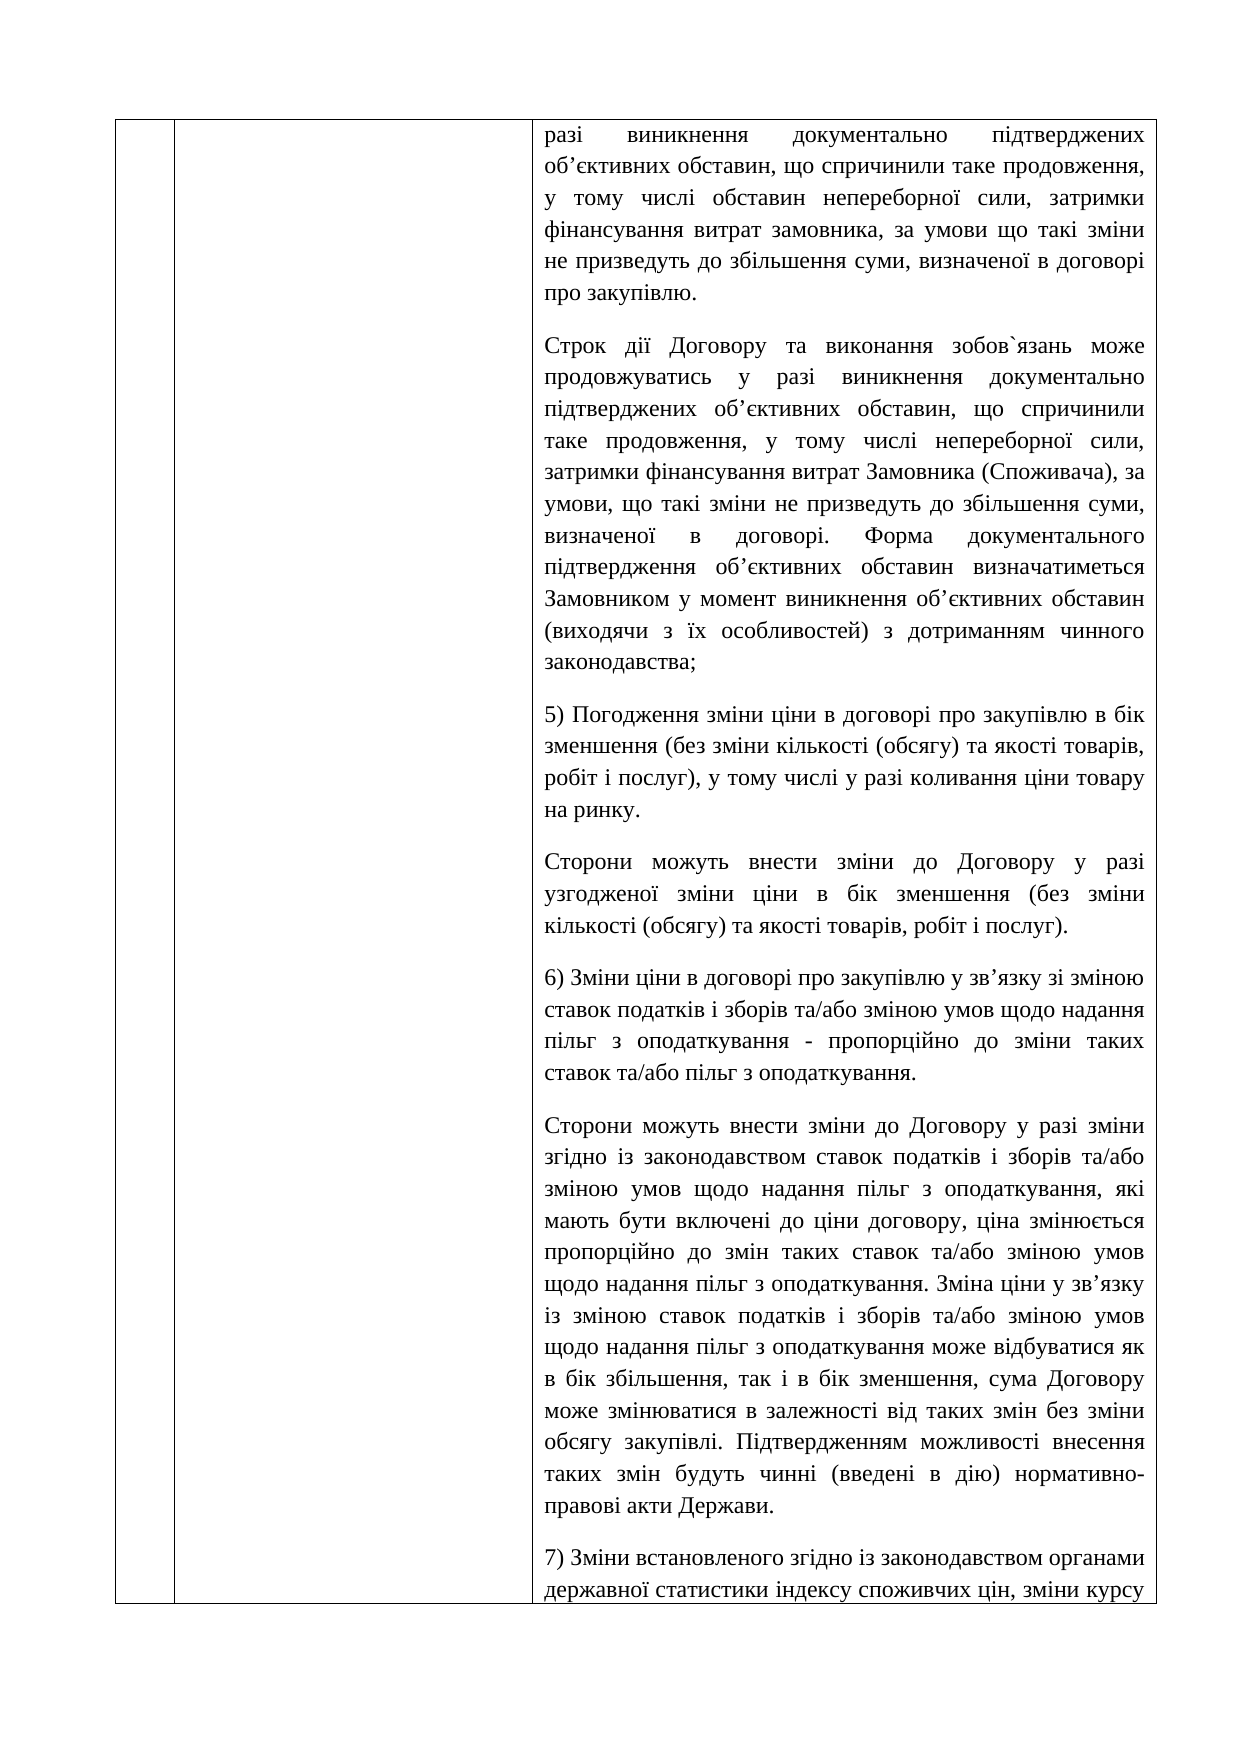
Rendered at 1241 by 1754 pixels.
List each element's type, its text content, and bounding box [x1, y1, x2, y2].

table_cell 4 [116, 120, 174, 1602]
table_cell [175, 120, 532, 1602]
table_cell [533, 120, 1156, 1602]
